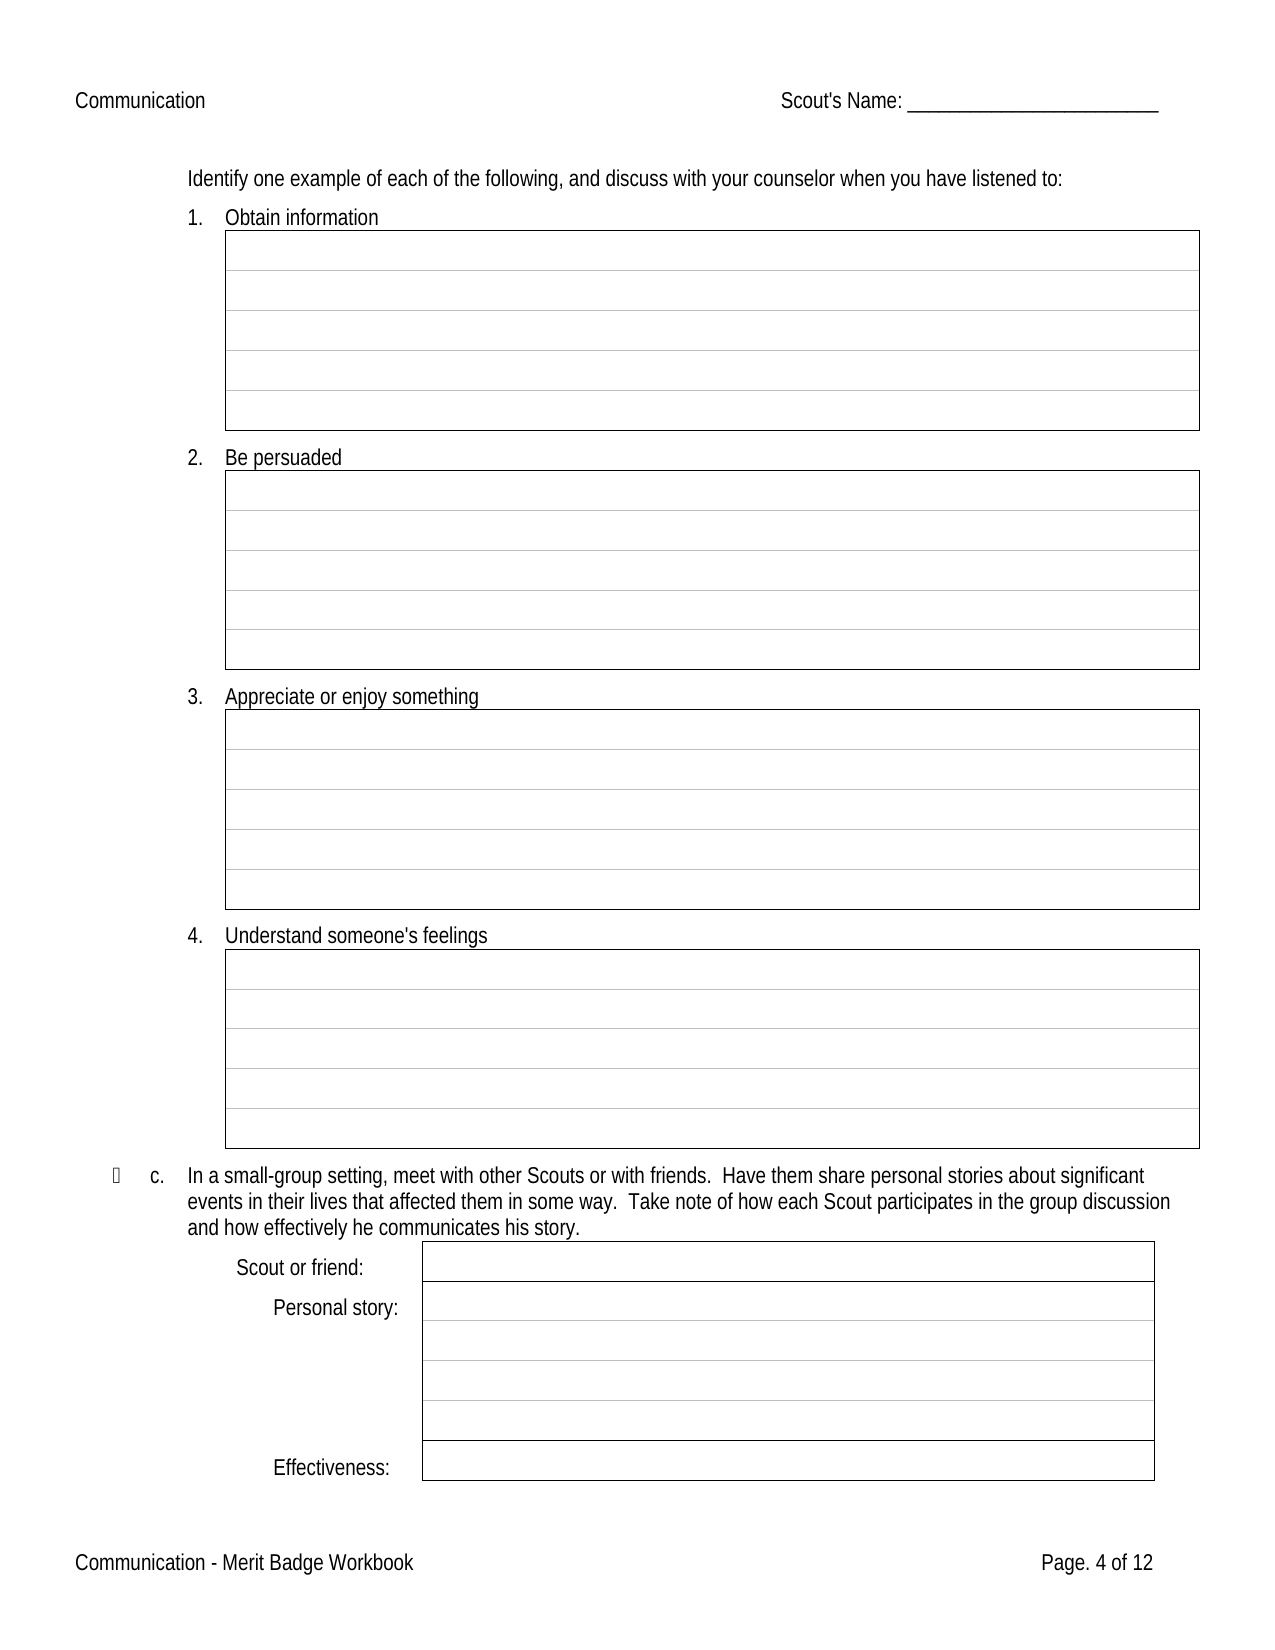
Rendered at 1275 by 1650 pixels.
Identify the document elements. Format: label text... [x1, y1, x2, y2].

table_header Scout or friend: [225, 1241, 422, 1281]
table_cell [226, 750, 1199, 789]
table_header [226, 950, 1199, 988]
table_cell [226, 790, 1199, 829]
text 4. Understand someone's feelings [187, 922, 1200, 948]
table_cell Effectiveness: [225, 1440, 422, 1480]
table_cell [226, 630, 1199, 669]
table_cell [226, 1109, 1199, 1148]
table_cell [226, 591, 1199, 629]
table_cell Personal story: [225, 1281, 422, 1440]
table_cell [226, 271, 1199, 310]
table_cell [226, 1069, 1199, 1108]
table_header [226, 710, 1199, 749]
text 1. Obtain information [187, 204, 1200, 230]
table_header [226, 231, 1199, 270]
table_cell [226, 1029, 1199, 1068]
table_cell [423, 1282, 1154, 1320]
table_cell [226, 311, 1199, 350]
table_cell [423, 1321, 1154, 1360]
text c. In a small-group setting, meet with other Scouts or with friends. Have them share personal stories about significant events in their lives that affected them in some way. Take note of how each Scout participates in the group discussion and how effectively he communicates his story. [112, 1162, 1200, 1241]
text 2. Be persuaded [187, 443, 1200, 470]
table_cell [226, 351, 1199, 390]
table_cell [226, 990, 1199, 1028]
table_cell [226, 870, 1199, 909]
table_header [423, 1242, 1154, 1281]
table_cell [423, 1361, 1154, 1400]
table_cell [226, 830, 1199, 869]
text 3. Appreciate or enjoy something [187, 683, 1200, 709]
text Identify one example of each of the following, and discuss with your counselor when you have listened to: [187, 165, 1200, 192]
table_cell [226, 391, 1199, 430]
table_cell [423, 1401, 1154, 1440]
table_header [226, 471, 1199, 510]
table_cell [226, 551, 1199, 589]
table_cell [226, 511, 1199, 549]
table_cell [423, 1441, 1154, 1480]
